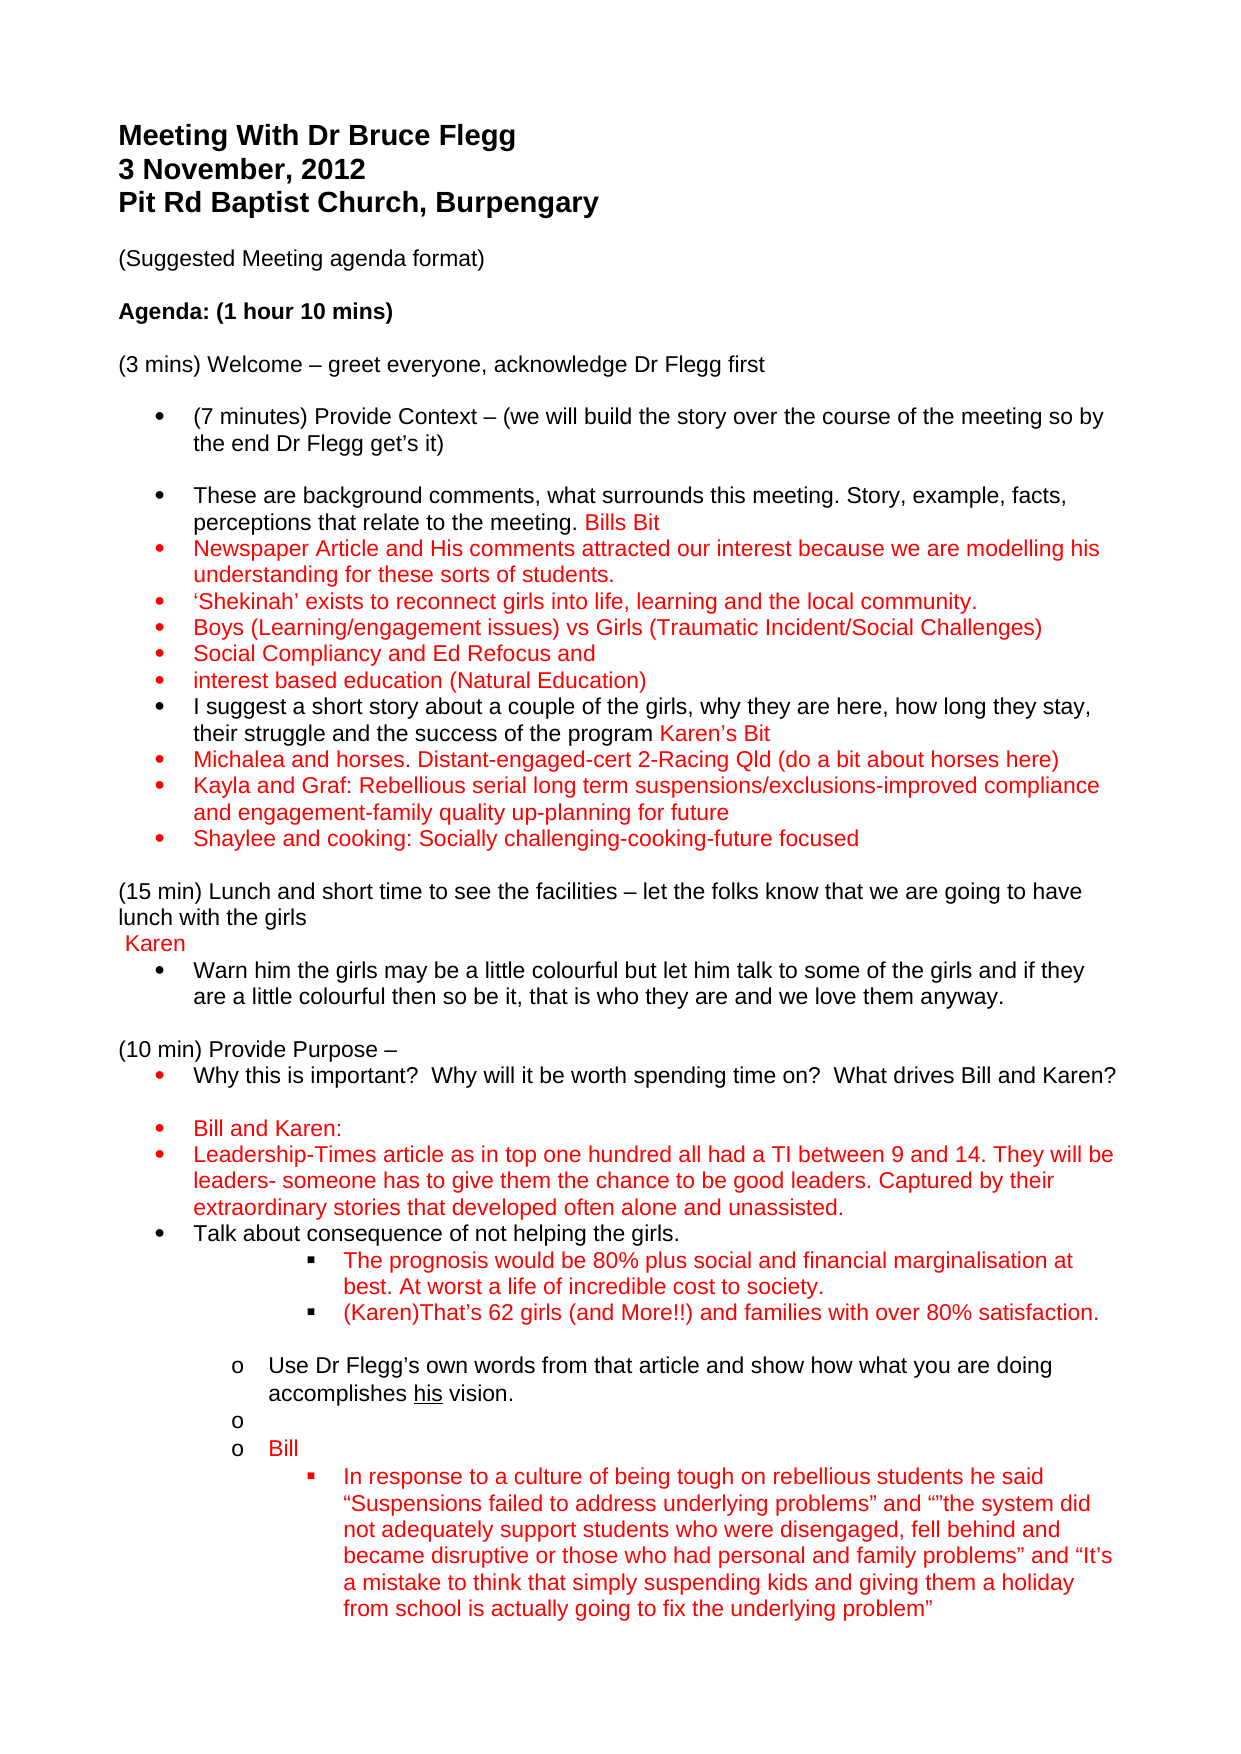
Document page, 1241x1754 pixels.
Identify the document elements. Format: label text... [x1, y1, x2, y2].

list In response to a culture of being tough on rebellious students he said “Suspensions failed to address underlying problems” and “”the system did not adequately support students who were disengaged, fell behind and became disruptive or those who had personal and family problems” and “It’s a mistake to think that simply suspending kids and giving them a holiday from school is actually going to fix the underlying problem” [306, 1463, 1122, 1621]
list The prognosis would be 80% plus social and financial marginalisation at best. At worst a life of incredible cost to society. [306, 1247, 1122, 1299]
list (Karen)That’s 62 girls (and More!!) and families with over 80% satisfaction. [306, 1299, 1122, 1326]
list Michalea and horses. Distant-engaged-cert 2-Racing Qld (do a bit about horses here) [156, 746, 1122, 772]
list Talk about consequence of not helping the girls. [156, 1220, 1122, 1247]
list (7 minutes) Provide Context – (we will build the story over the course of the meeting so by the end Dr Flegg get’s it) [156, 403, 1122, 456]
list Warn him the girls may be a little colourful but let him talk to some of the girls and if they are a little colourful then so be it, that is who they are and we love them anyway. [156, 957, 1122, 1009]
list interest based education (Natural Education) [156, 667, 1122, 693]
text (10 min) Provide Purpose – [118, 1036, 1122, 1062]
text Karen [118, 930, 1122, 957]
list Social Compliancy and Ed Refocus and [156, 640, 1122, 667]
list Use Dr Flegg’s own words from that article and show how what you are doing accomplishes his vision. [231, 1352, 1122, 1407]
text (3 mins) Welcome – greet everyone, acknowledge Dr Flegg first [118, 351, 1122, 377]
list Leadership-Times article as in top one hundred all had a TI between 9 and 14. They will be leaders- someone has to give them the chance to be good leaders. Captured by their extraordinary stories that developed often alone and unassisted. [156, 1141, 1122, 1220]
list I suggest a short story about a couple of the girls, why they are here, how long they stay, their struggle and the success of the program Karen’s Bit [156, 693, 1122, 746]
list ‘Shekinah’ exists to reconnect girls into life, learning and the local community. [156, 588, 1122, 614]
text Agenda: (1 hour 10 mins) [118, 298, 1122, 324]
list Bill and Karen: [156, 1115, 1122, 1141]
list Shaylee and cooking: Socially challenging-cooking-future focused [156, 825, 1122, 851]
list Boys (Learning/engagement issues) vs Girls (Traumatic Incident/Social Challenges) [156, 614, 1122, 640]
text (Suggested Meeting agenda format) [118, 245, 1122, 271]
list Why this is important? Why will it be worth spending time on? What drives Bill and Karen? [156, 1062, 1122, 1088]
list Bill [231, 1435, 1122, 1463]
text Meeting With Dr Bruce Flegg [118, 118, 1122, 152]
list Newspaper Article and His comments attracted our interest because we are modelling his understanding for these sorts of students. [156, 535, 1122, 588]
text 3 November, 2012 [118, 152, 1122, 185]
list Kayla and Graf: Rebellious serial long term suspensions/exclusions-improved compliance and engagement-family quality up-planning for future [156, 772, 1122, 825]
list These are background comments, what surrounds this meeting. Story, example, facts, perceptions that relate to the meeting. Bills Bit [156, 482, 1122, 535]
text Pit Rd Baptist Church, Burpengary [118, 185, 1122, 219]
text (15 min) Lunch and short time to see the facilities – let the folks know that we are going to have lunch with the girls [118, 878, 1122, 930]
